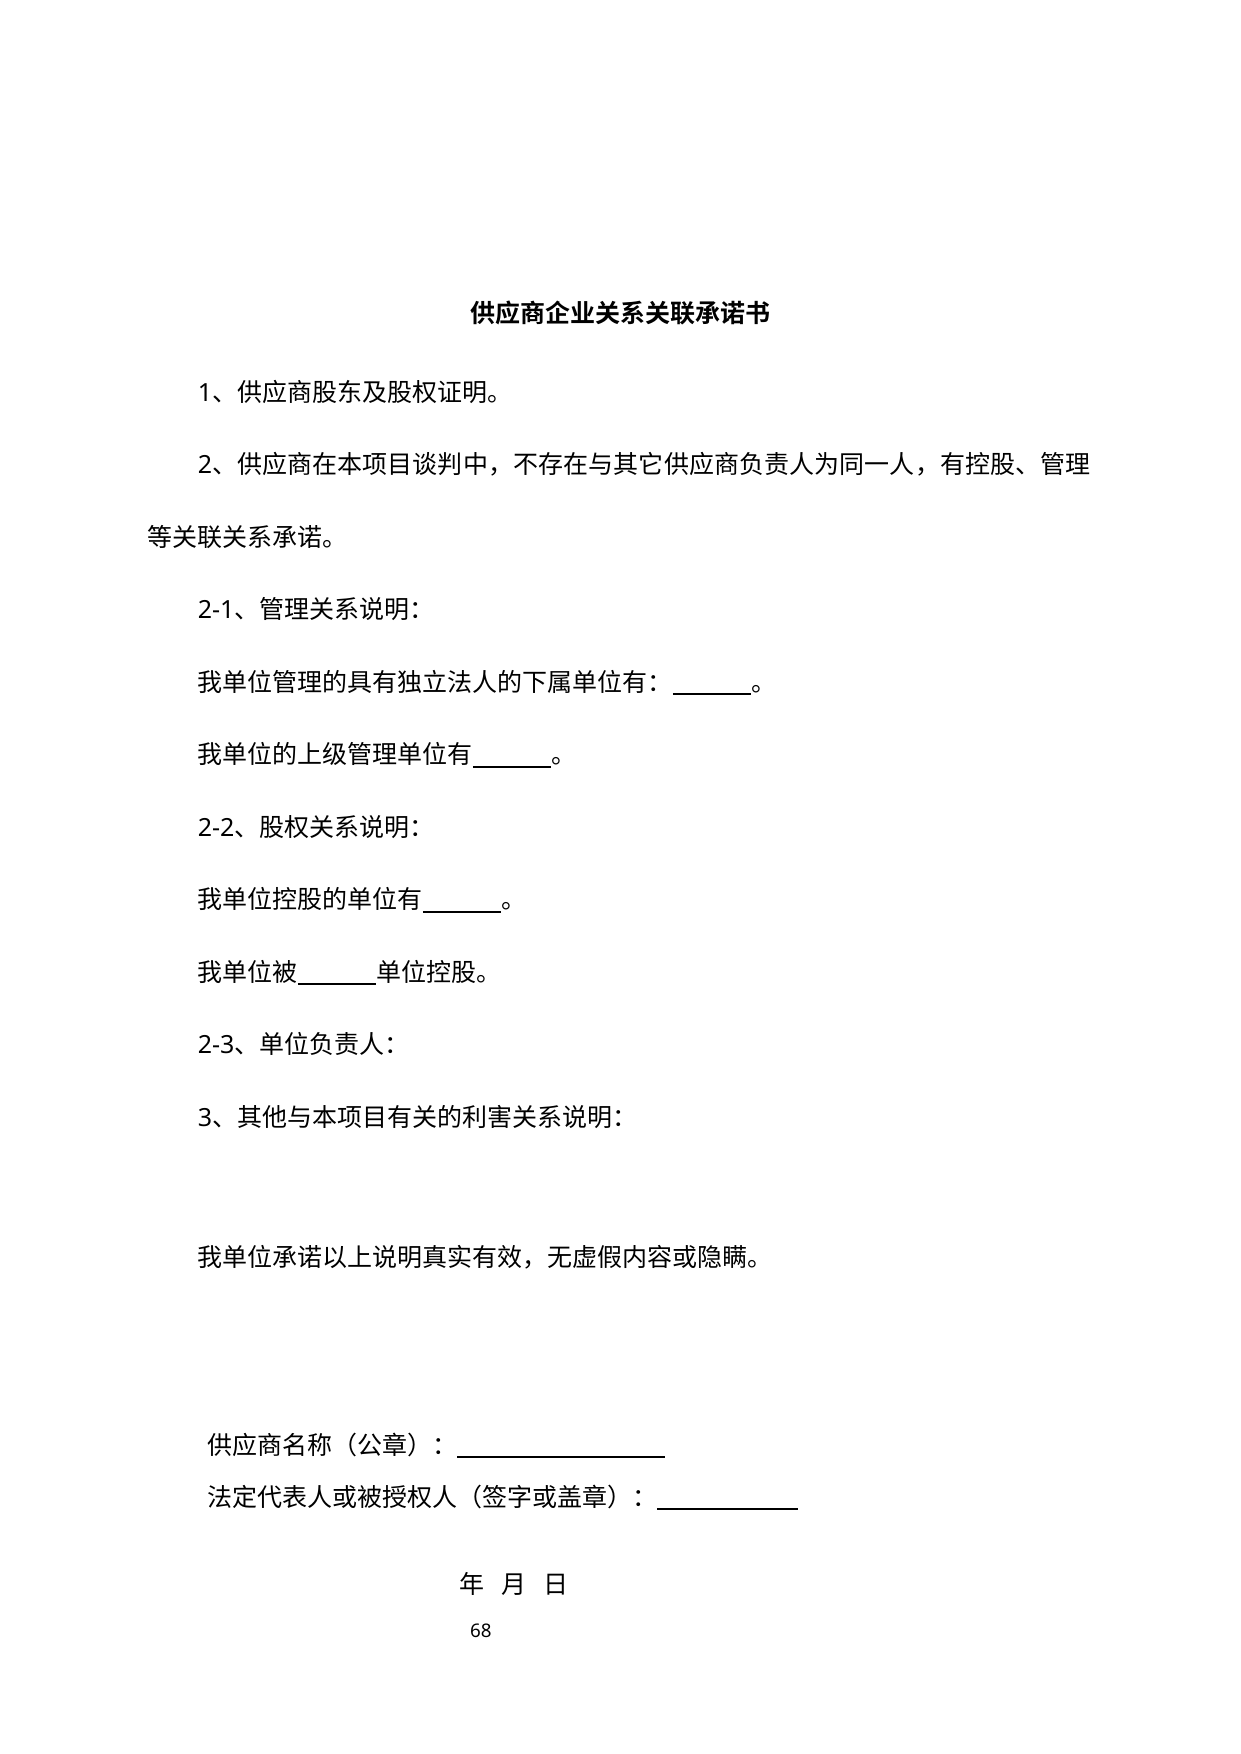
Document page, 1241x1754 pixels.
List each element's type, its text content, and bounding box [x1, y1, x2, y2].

text 法定代表人或被授权人（签字或盖章）： [148, 1464, 1093, 1517]
text 我单位被 单位控股。 [148, 952, 1093, 988]
text 我单位的上级管理单位有 。 [148, 735, 1093, 771]
text 2-3、单位负责人： [148, 1025, 1093, 1061]
text 我单位承诺以上说明真实有效，无虚假内容或隐瞒。 [148, 1238, 1093, 1274]
text 2-1、管理关系说明： [148, 590, 1093, 626]
text 我单位控股的单位有 。 [148, 880, 1093, 916]
text 供应商名称（公章）： [148, 1412, 1093, 1464]
text 2、供应商在本项目谈判中，不存在与其它供应商负责人为同一人，有控股、管理等关联关系承诺。 [148, 445, 1093, 553]
text 供应商企业关系关联承诺书 [148, 293, 1093, 329]
list 1、供应商股东及股权证明。 [148, 372, 1093, 408]
text 3、其他与本项目有关的利害关系说明： [148, 1097, 1093, 1133]
text 2-2、股权关系说明： [148, 807, 1093, 843]
text 年 月 日 [148, 1565, 1093, 1601]
text 我单位管理的具有独立法人的下属单位有： 。 [148, 662, 1093, 698]
